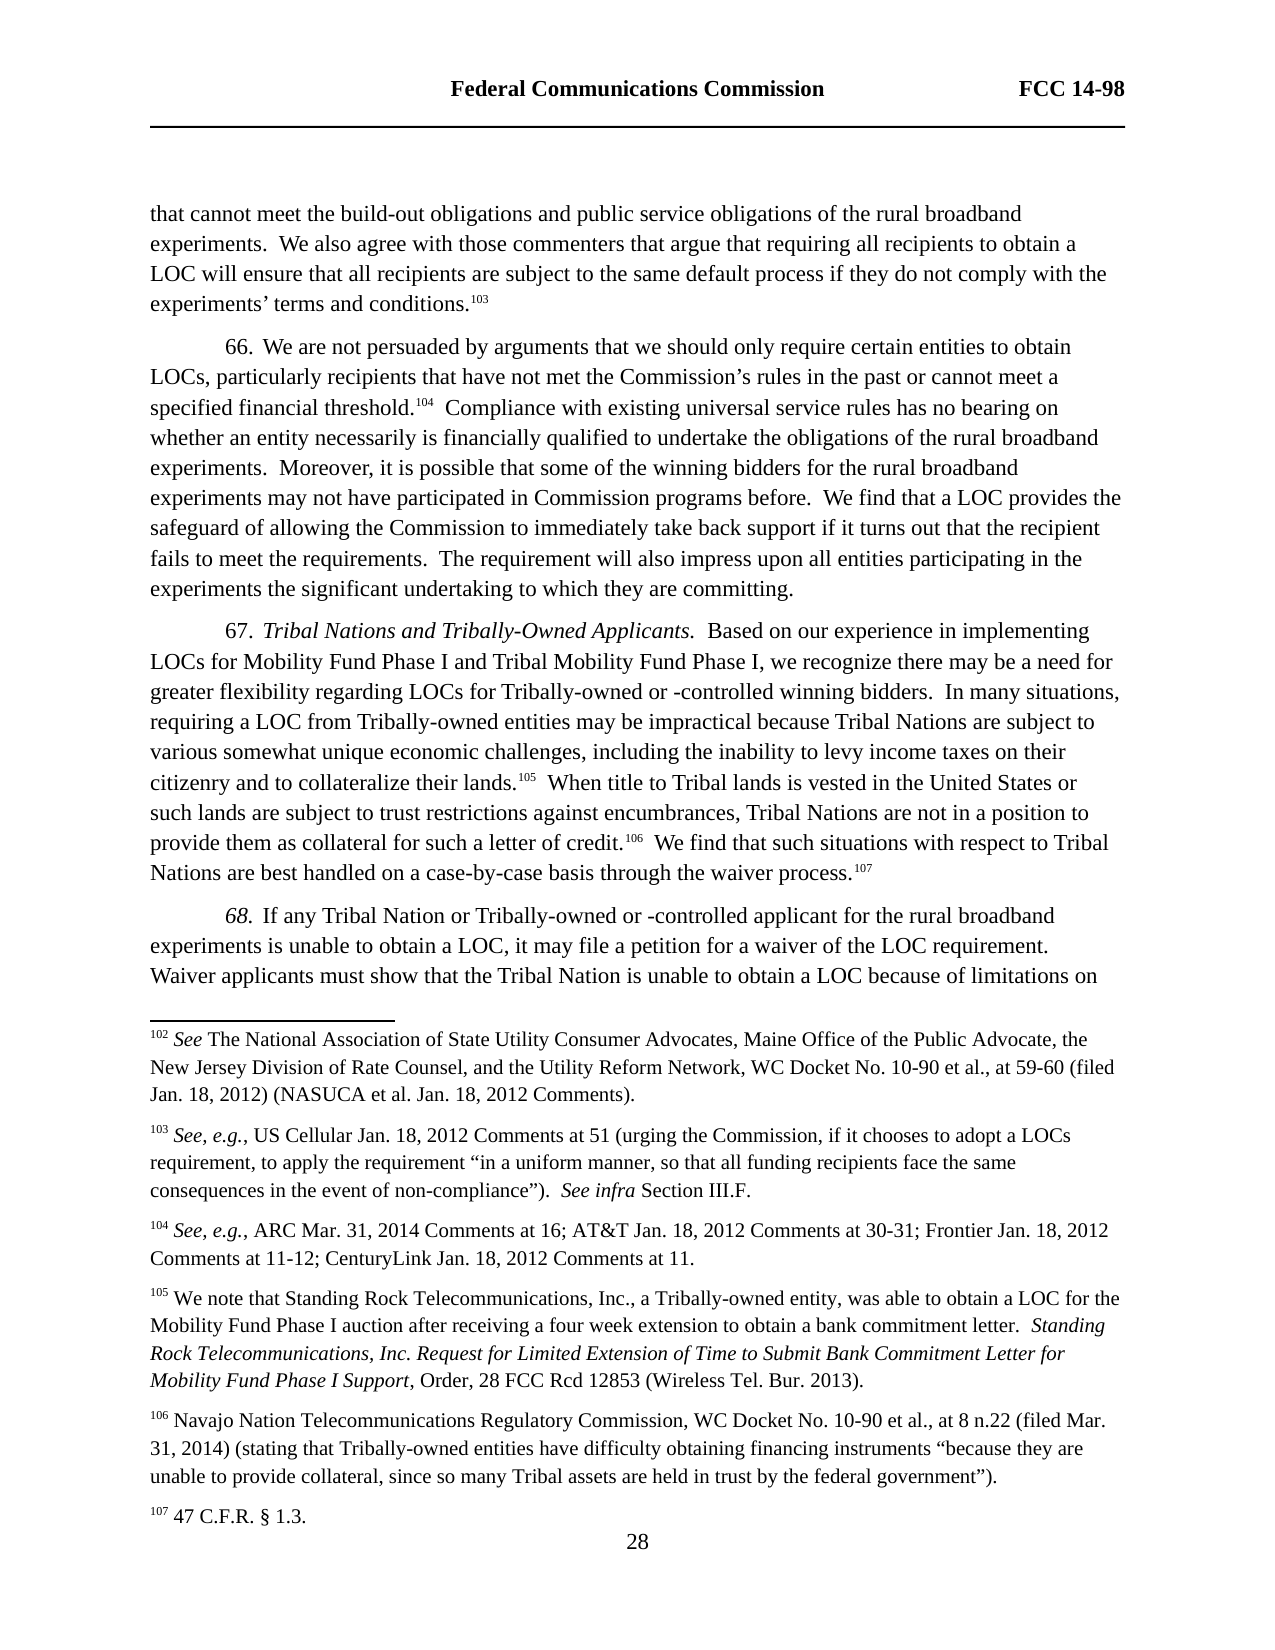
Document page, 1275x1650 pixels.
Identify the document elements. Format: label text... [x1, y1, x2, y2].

list Applicability to All Winning Bidders. Our paramount objective is to establish strong safeguards to protect against misuse of the Connect America Fund. We conclude that requiring all entities to obtain a LOC is a necessary measure to ensure that we can recover support from any recipient that cannot meet the build-out obligations and public service obligations of the rural broadband experiments. We also agree with those commenters that argue that requiring all recipients to obtain a LOC will ensure that all recipients are subject to the same default process if they do not comply with the experiments’ terms and conditions. [150, 200, 1125, 317]
list We are not persuaded by arguments that we should only require certain entities to obtain LOCs, particularly recipients that have not met the Commission’s rules in the past or cannot meet a specified financial threshold. Compliance with existing universal service rules has no bearing on whether an entity necessarily is financially qualified to undertake the obligations of the rural broadband experiments. Moreover, it is possible that some of the winning bidders for the rural broadband experiments may not have participated in Commission programs before. We find that a LOC provides the safeguard of allowing the Commission to immediately take back support if it turns out that the recipient fails to meet the requirements. The requirement will also impress upon all entities participating in the experiments the significant undertaking to which they are committing. [150, 333, 1125, 601]
text Tribal Nations and Tribally-Owned Applicants. Based on our experience in implementing LOCs for Mobility Fund Phase I and Tribal Mobility Fund Phase I, we recognize there may be a need for greater flexibility regarding LOCs for Tribally-owned or -controlled winning bidders. In many situations, requiring a LOC from Tribally-owned entities may be impractical because Tribal Nations are subject to various somewhat unique economic challenges, including the inability to levy income taxes on their citizenry and to collateralize their lands. When title to Tribal lands is vested in the United States or such lands are subject to trust restrictions against encumbrances, Tribal Nations are not in a position to provide them as collateral for such a letter of credit. We find that such situations with respect to Tribal Nations are best handled on a case-by-case basis through the waiver process. [150, 617, 1125, 886]
text If any Tribal Nation or Tribally-owned or -controlled applicant for the rural broadband experiments is unable to obtain a LOC, it may file a petition for a waiver of the LOC requirement. Waiver applicants must show that the Tribal Nation is unable to obtain a LOC because of limitations on the ability to collateralize its real estate, that rural broadband experiment support will be used for its intended purposes, and that the funding will be used in the best interests of the Tribal Nation and will not be wasted. Tribal applicants could establish this showing by providing, for example, a clean audit, a business plan including financials, provision of financial and accounting data for review (under protective order, if requested), or other means to assure the Commission that the rural broadband experiment is a viable project. Given the number of expressions of interest filed by Tribally-owned or -controlled entities to serve areas within price cap territories, we conclude that it will be manageable to address this situation on a waiver basis if such entities become winning bidders. [150, 902, 1125, 989]
